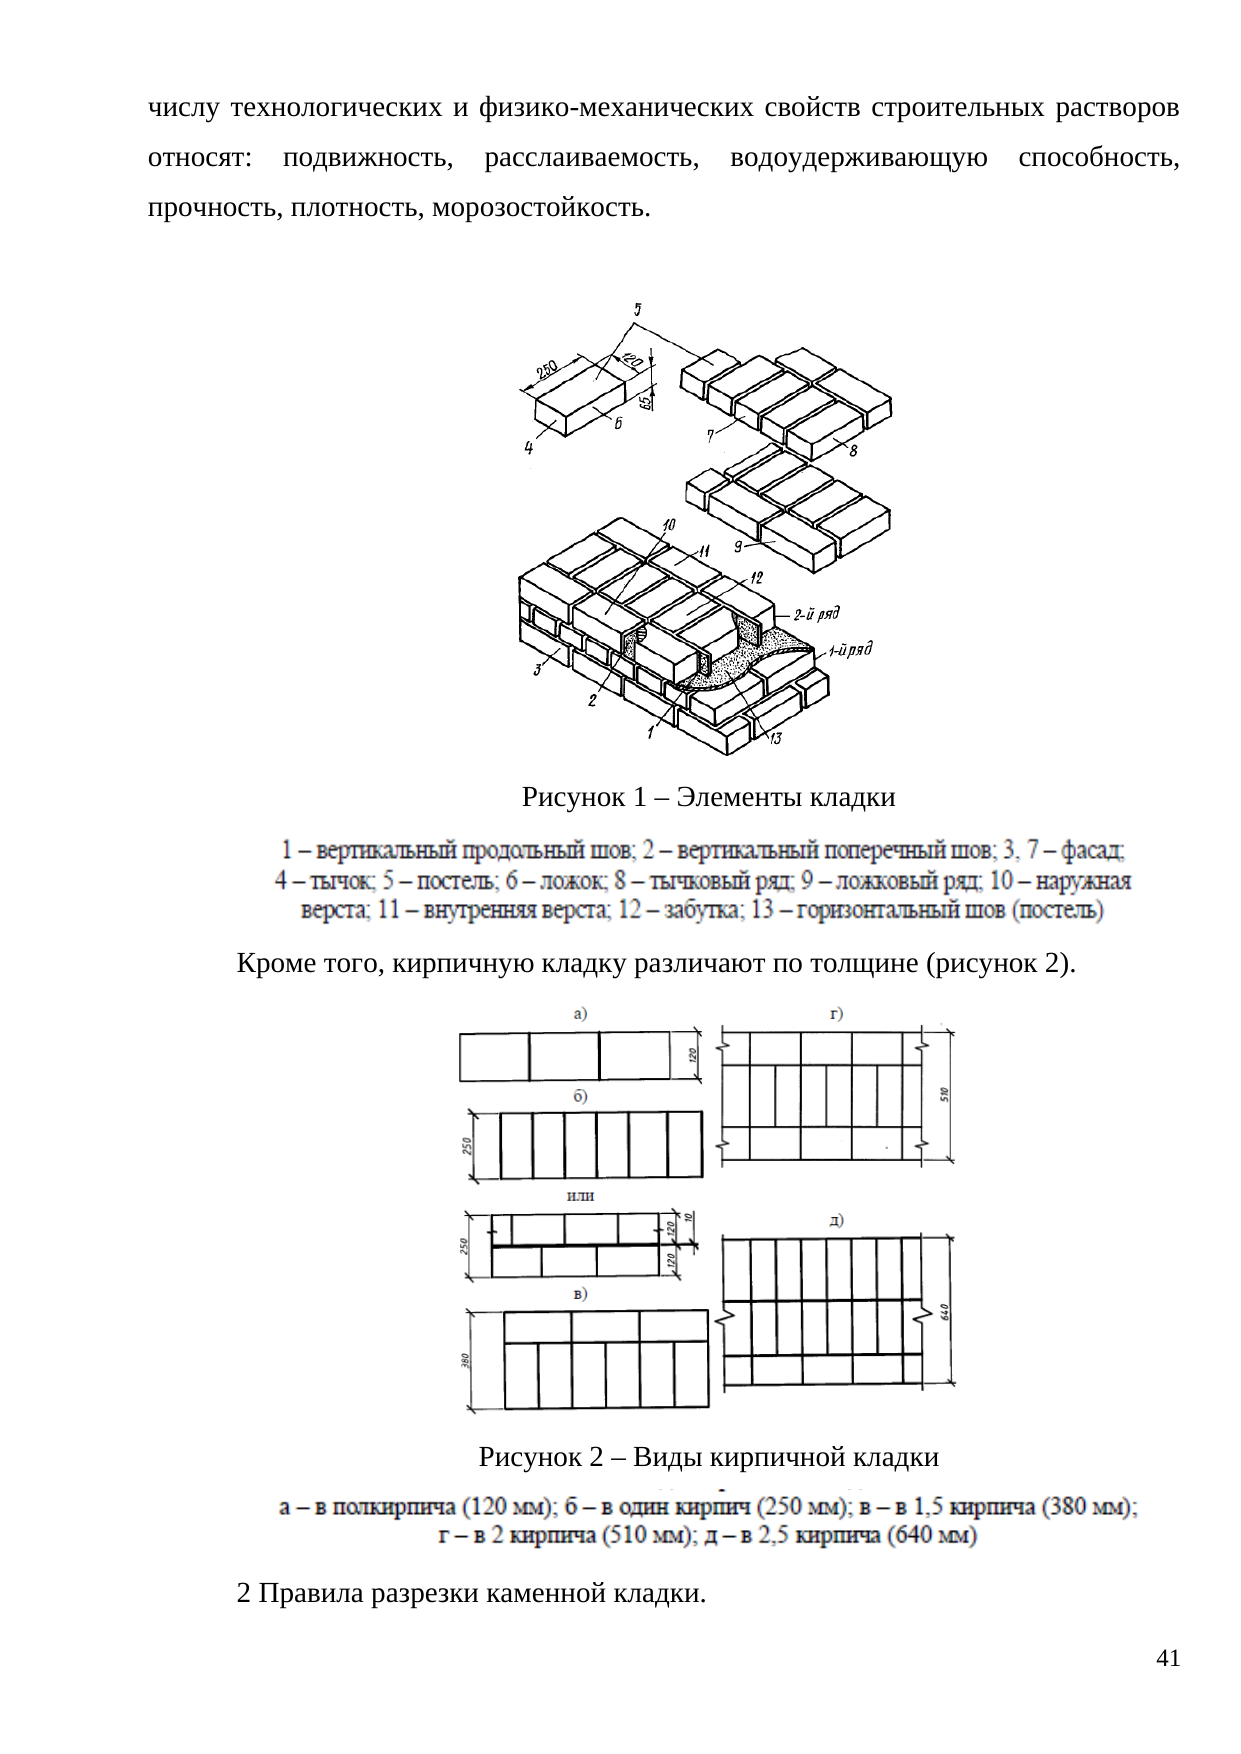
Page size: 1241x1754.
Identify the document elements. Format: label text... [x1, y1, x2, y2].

picture [476, 290, 941, 765]
text Рисунок 2 – Виды кирпичной кладки [148, 1439, 1181, 1473]
text Кроме того, кирпичную кладку различают по толщине (рисунок 2). [148, 945, 1181, 979]
text Рисунок 1 – Элементы кладки [148, 779, 1181, 813]
picture [259, 1489, 1158, 1562]
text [148, 89, 1181, 223]
text 2 Правила разрезки каменной кладки. [148, 1575, 1181, 1609]
picture [450, 995, 968, 1425]
